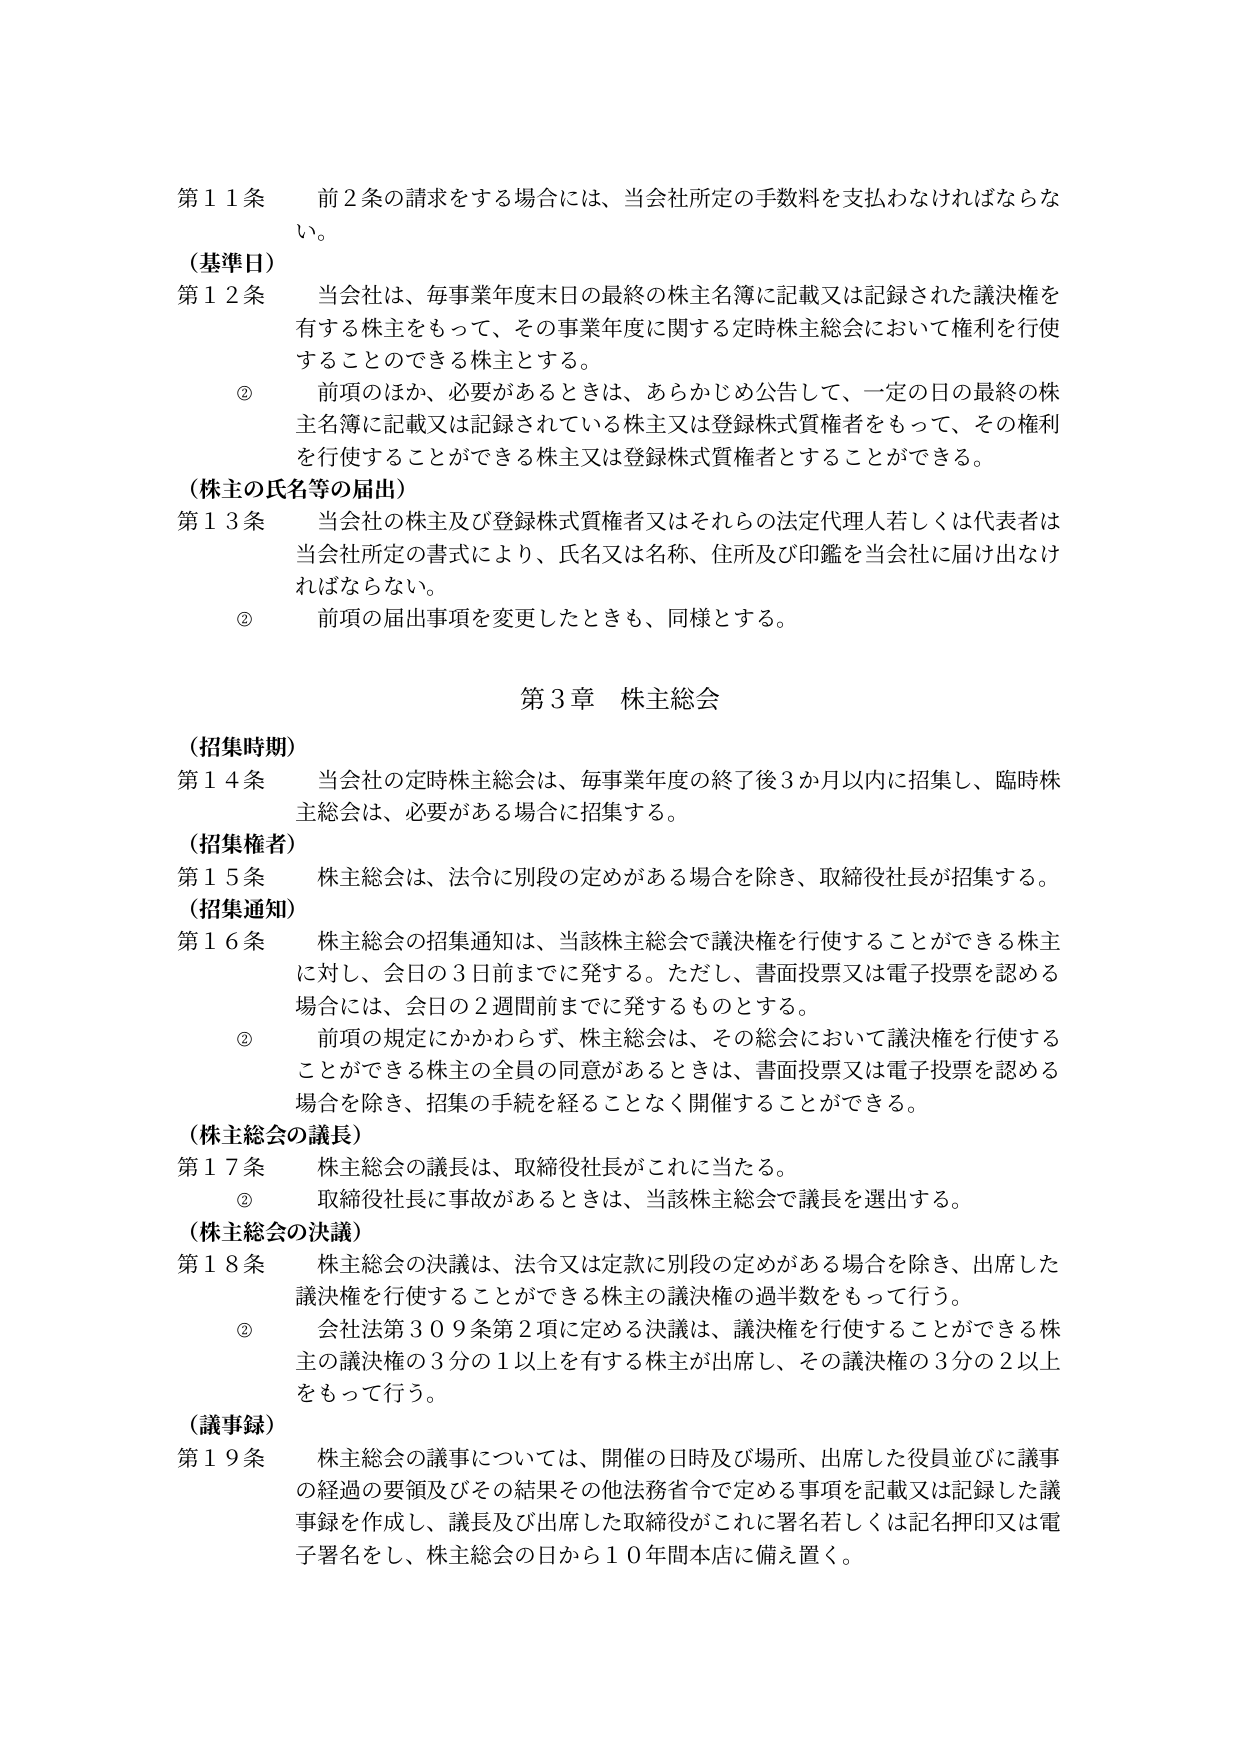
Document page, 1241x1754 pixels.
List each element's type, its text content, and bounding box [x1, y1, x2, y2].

text （株主総会の議長） [177, 1118, 1063, 1150]
list 前項のほか、必要があるときは、あらかじめ公告して、一定の日の最終の株主名簿に記載又は記録されている株主又は登録株式質権者をもって、その権利を行使することができる株主又は登録株式質権者とすることができる。 [236, 375, 1063, 472]
list 前２条の請求をする場合には、当会社所定の手数料を支払わなければならない。 [177, 181, 1063, 246]
text （基準日） [177, 246, 1063, 278]
list 当会社の株主及び登録株式質権者又はそれらの法定代理人若しくは代表者は、当会社所定の書式により、氏名又は名称、住所及び印鑑を当会社に届け出なければならない。 [177, 504, 1063, 601]
text （株主総会の決議） [177, 1214, 1063, 1247]
text （株主の氏名等の届出） [177, 472, 1063, 504]
text （招集通知） [177, 892, 1063, 924]
list 株主総会は、法令に別段の定めがある場合を除き、取締役社長が招集する。 [177, 859, 1063, 892]
list 会社法第３０９条第２項に定める決議は、議決権を行使することができる株主の議決権の３分の１以上を有する株主が出席し、その議決権の３分の２以上をもって行う。 [236, 1311, 1063, 1408]
list 当会社の定時株主総会は、毎事業年度の終了後３か月以内に招集し、臨時株主総会は、必要がある場合に招集する。 [177, 762, 1063, 827]
text （招集時期） [177, 730, 1063, 762]
text 第３章 株主総会 [177, 666, 1063, 730]
text （議事録） [177, 1408, 1063, 1441]
list 株主総会の招集通知は、当該株主総会で議決権を行使することができる株主に対し、会日の３日前までに発する。ただし、書面投票又は電子投票を認める場合には、会日の２週間前までに発するものとする。 [177, 924, 1063, 1021]
list 株主総会の議事については、開催の日時及び場所、出席した役員並びに議事の経過の要領及びその結果その他法務省令で定める事項を記載又は記録した議事録を作成し、議長及び出席した取締役がこれに署名若しくは記名押印又は電子署名をし、株主総会の日から１０年間本店に備え置く。 [177, 1441, 1063, 1602]
list 取締役社長に事故があるときは、当該株主総会で議長を選出する。 [236, 1182, 1063, 1214]
text （招集権者） [177, 827, 1063, 859]
list 前項の規定にかかわらず、株主総会は、その総会において議決権を行使することができる株主の全員の同意があるときは、書面投票又は電子投票を認める場合を除き、招集の手続を経ることなく開催することができる。 [236, 1021, 1063, 1118]
list 株主総会の議長は、取締役社長がこれに当たる。 [177, 1150, 1063, 1182]
list 当会社は、毎事業年度末日の最終の株主名簿に記載又は記録された議決権を有する株主をもって、その事業年度に関する定時株主総会において権利を行使することのできる株主とする。 [177, 278, 1063, 375]
list 前項の届出事項を変更したときも、同様とする。 [236, 601, 1063, 633]
list 株主総会の決議は、法令又は定款に別段の定めがある場合を除き、出席した議決権を行使することができる株主の議決権の過半数をもって行う。 [177, 1247, 1063, 1311]
